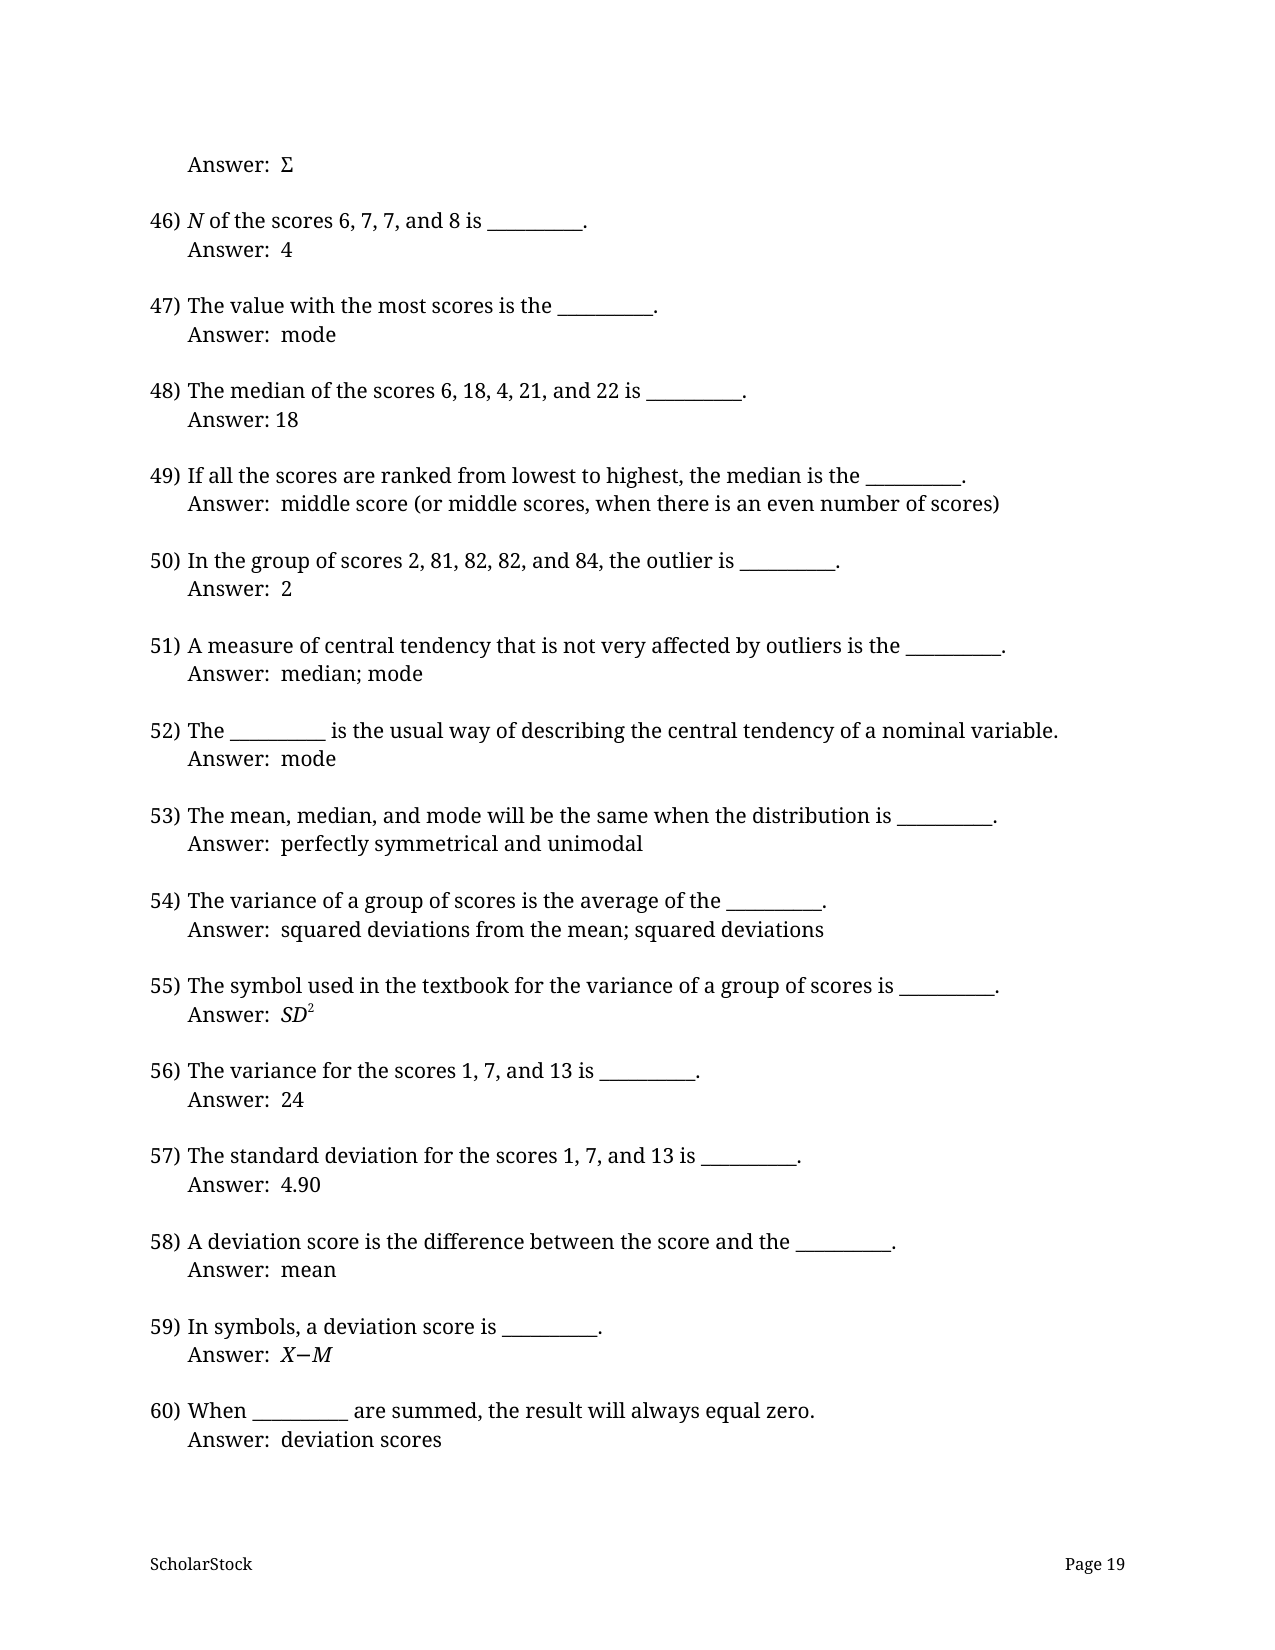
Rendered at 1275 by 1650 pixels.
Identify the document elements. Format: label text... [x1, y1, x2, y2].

list The standard deviation for the scores 1, 7, and 13 is __________. [150, 1142, 1125, 1170]
list If all the scores are ranked from lowest to highest, the median is the __________. [150, 461, 1125, 489]
list In symbols, a deviation score is __________. [150, 1312, 1125, 1340]
text Answer: 4 [150, 235, 1125, 263]
text Answer: Σ [150, 150, 1125, 178]
text Answer: mode [187, 744, 1125, 773]
text Answer: middle score (or middle scores, when there is an even number of scores) [150, 489, 1125, 518]
list When __________ are summed, the result will always equal zero. [150, 1397, 1125, 1425]
text Answer: X−M [150, 1340, 1125, 1369]
list The median of the scores 6, 18, 4, 21, and 22 is __________. [150, 376, 1125, 405]
text Answer: 24 [150, 1085, 1125, 1113]
list The variance for the scores 1, 7, and 13 is __________. [150, 1056, 1125, 1085]
list A deviation score is the difference between the score and the __________. [150, 1227, 1125, 1255]
list The mean, median, and mode will be the same when the distribution is __________. [150, 801, 1125, 829]
text Answer: mean [150, 1255, 1125, 1284]
text Answer: 4.90 [150, 1170, 1125, 1198]
text Answer: perfectly symmetrical and unimodal [187, 829, 1125, 858]
text Answer: deviation scores [187, 1425, 1125, 1453]
list In the group of scores 2, 81, 82, 82, and 84, the outlier is __________. [150, 546, 1125, 574]
text Answer: mode [150, 320, 1125, 348]
list A measure of central tendency that is not very affected by outliers is the __________. [150, 631, 1125, 659]
list The variance of a group of scores is the average of the __________. [150, 886, 1125, 915]
text Answer: median; mode [150, 659, 1125, 688]
list N of the scores 6, 7, 7, and 8 is __________. [150, 206, 1125, 235]
list The __________ is the usual way of describing the central tendency of a nominal variable. [150, 716, 1125, 744]
text Answer: 18 [150, 405, 1125, 433]
text Answer: squared deviations from the mean; squared deviations [150, 915, 1125, 943]
text Answer: 2 [150, 574, 1125, 603]
list The symbol used in the textbook for the variance of a group of scores is __________. [150, 971, 1125, 1000]
text Answer: SD2 [150, 1000, 1125, 1028]
list The value with the most scores is the __________. [150, 291, 1125, 320]
